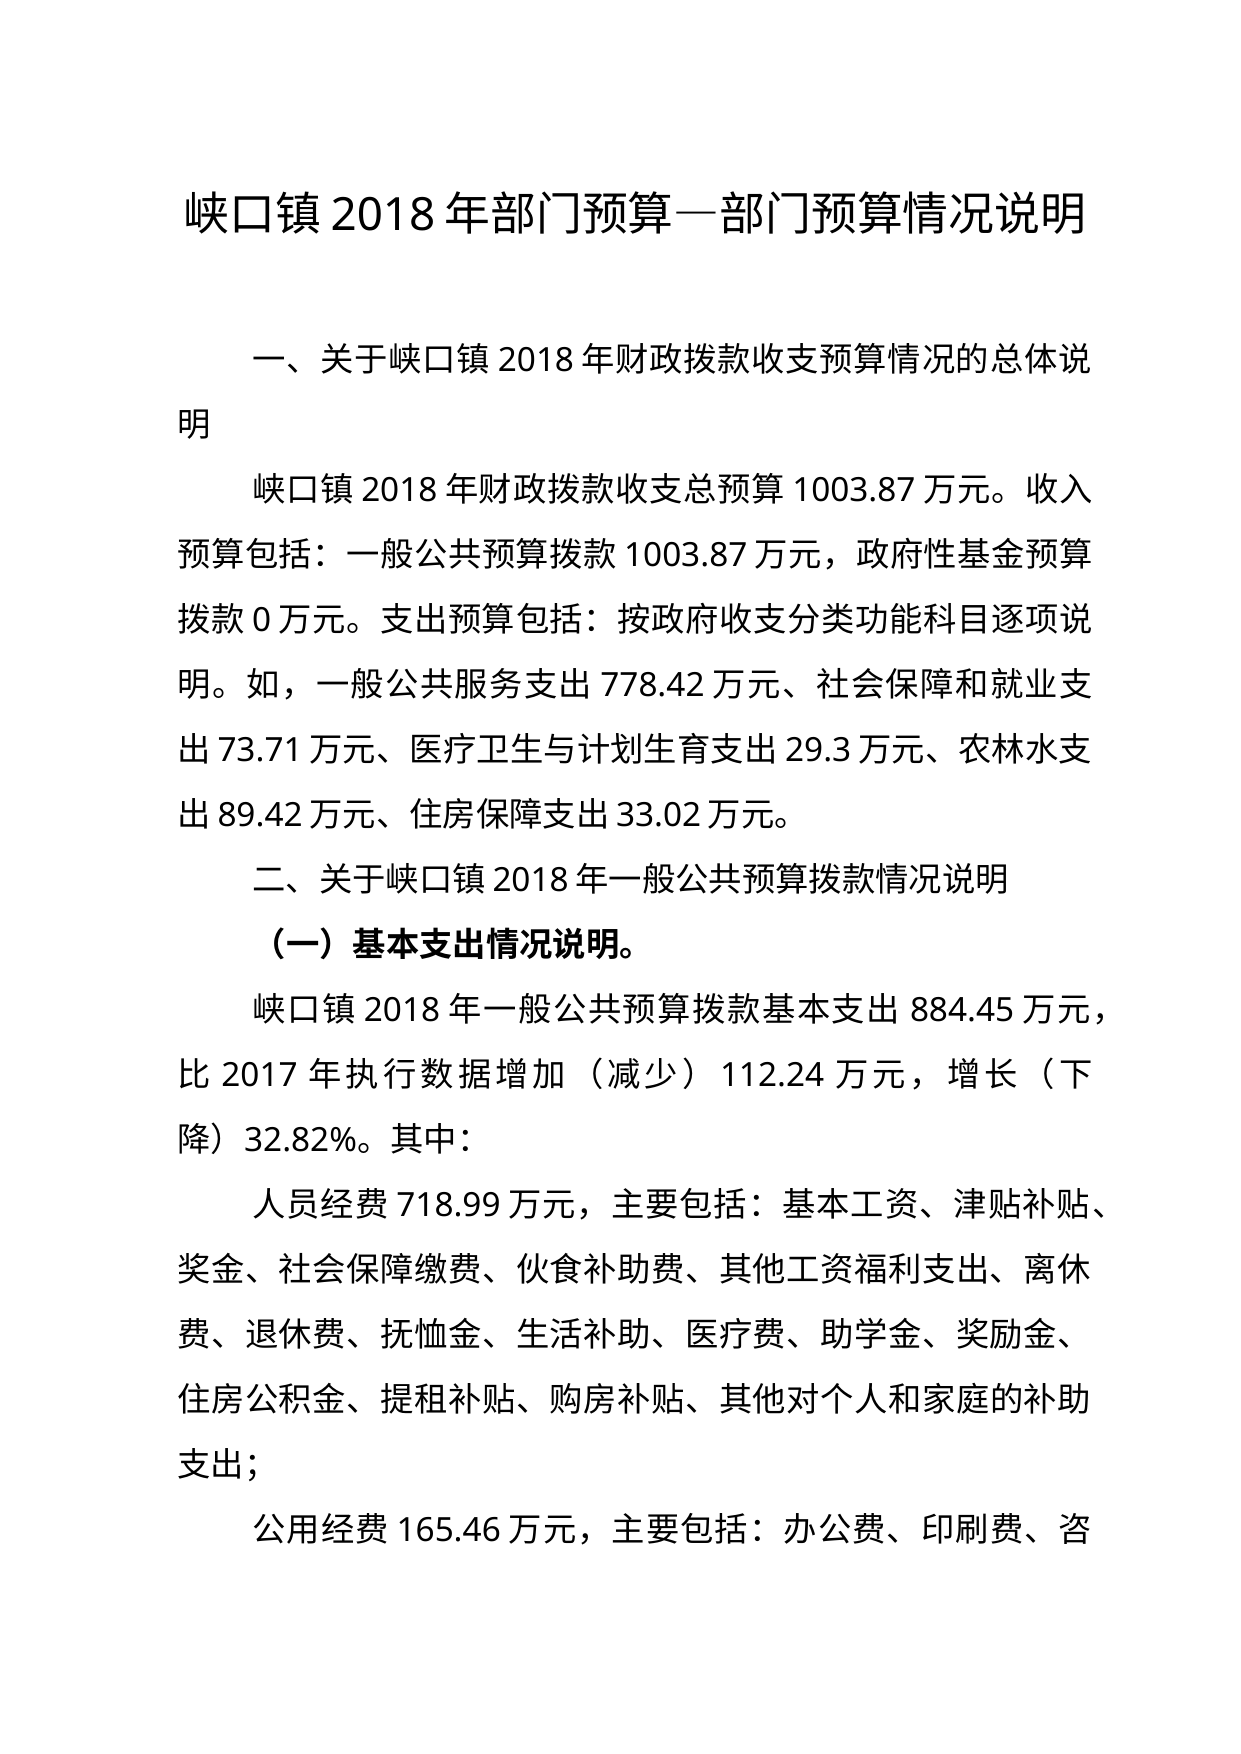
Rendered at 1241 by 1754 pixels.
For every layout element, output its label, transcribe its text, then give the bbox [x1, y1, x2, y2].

text 峡口镇2018年部门预算—部门预算情况说明 [177, 162, 1092, 259]
text （一）基本支出情况说明。 [177, 909, 1092, 974]
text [177, 1494, 1092, 1559]
text 峡口镇2018年财政拨款收支总预算1003.87万元。收入预算包括：一般公共预算拨款1003.87万元，政府性基金预算拨款0万元。支出预算包括：按政府收支分类功能科目逐项说明。如，一般公共服务支出778.42万元、社会保障和就业支出73.71万元、医疗卫生与计划生育支出29.3万元、农林水支出89.42万元、住房保障支出33.02万元。 [177, 454, 1092, 844]
text 峡口镇2018年一般公共预算拨款基本支出884.45万元，比2017年执行数据增加（减少）112.24万元，增长（下降）32.82%。其中： [177, 974, 1092, 1169]
text 人员经费718.99万元，主要包括：基本工资、津贴补贴、奖金、社会保障缴费、伙食补助费、其他工资福利支出、离休费、退休费、抚恤金、生活补助、医疗费、助学金、奖励金、住房公积金、提租补贴、购房补贴、其他对个人和家庭的补助支出； [177, 1169, 1092, 1494]
text 二、关于峡口镇2018年一般公共预算拨款情况说明 [177, 844, 1092, 909]
text 一、关于峡口镇2018年财政拨款收支预算情况的总体说明 [177, 324, 1092, 454]
